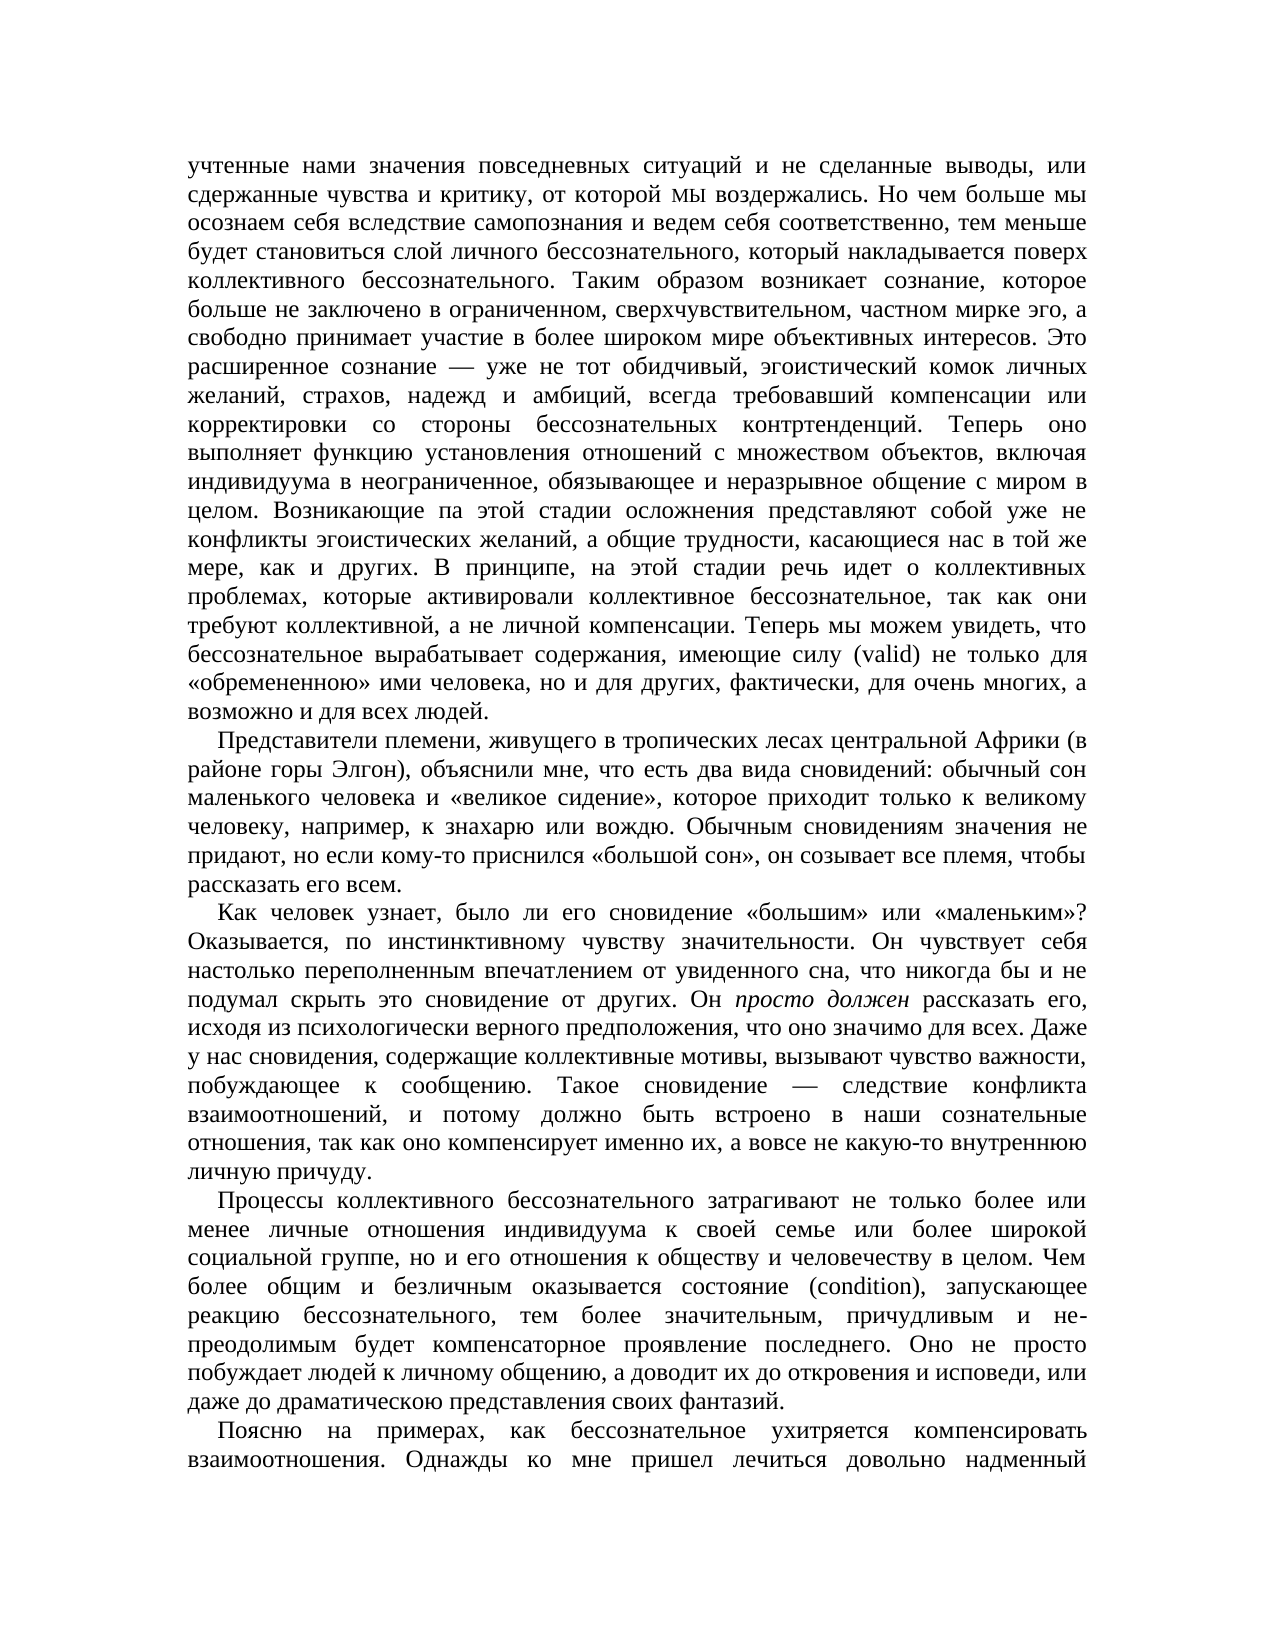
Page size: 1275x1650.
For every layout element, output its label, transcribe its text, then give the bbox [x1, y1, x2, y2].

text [187, 150, 1087, 725]
text Представители племени, живущего в тропических лесах центральной Африки (в районе горы Элгон), объяснили мне, что есть два вида сновидений: обычный сон маленького человека и «великое сидение», которое приходит только к великому человеку, например, к знахарю или вождю. Обычным сновидениям значения не придают, но если кому-то приснился «большой сон», он созывает все племя, чтобы рассказать его всем. [187, 725, 1087, 897]
text Процессы коллективного бессознательного затрагивают не только более или менее личные отношения индивидуума к своей семье или более широкой социальной группе, но и его отношения к обществу и человечеству в целом. Чем более общим и безличным оказывается состояние (condition), запускающее реакцию бессознательного, тем более значительным, причудливым и непреодолимым будет компенсаторное проявление последнего. Оно не просто побуждает людей к личному общению, а доводит их до откровения и исповеди, или даже до драматическою представления своих фантазий. [187, 1185, 1087, 1415]
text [187, 1415, 1087, 1472]
text Как человек узнает, было ли его сновидение «большим» или «маленьким»? Оказывается, по инстинктивному чувству значительности. Он чувствует себя настолько переполненным впечатлением от увиденного сна, что никогда бы и не подумал скрыть это сновидение от других. Он просто должен рассказать его, исходя из психологически верного предположения, что оно значимо для всех. Даже у нас сновидения, содержащие коллективные мотивы, вызывают чувство важности, побуждающее к сообщению. Такое сновидение — следствие конфликта взаимоотношений, и потому должно быть встроено в наши сознательные отношения, так как оно компенсирует именно их, а вовсе не какую-то внутреннюю личную причуду. [187, 897, 1087, 1185]
